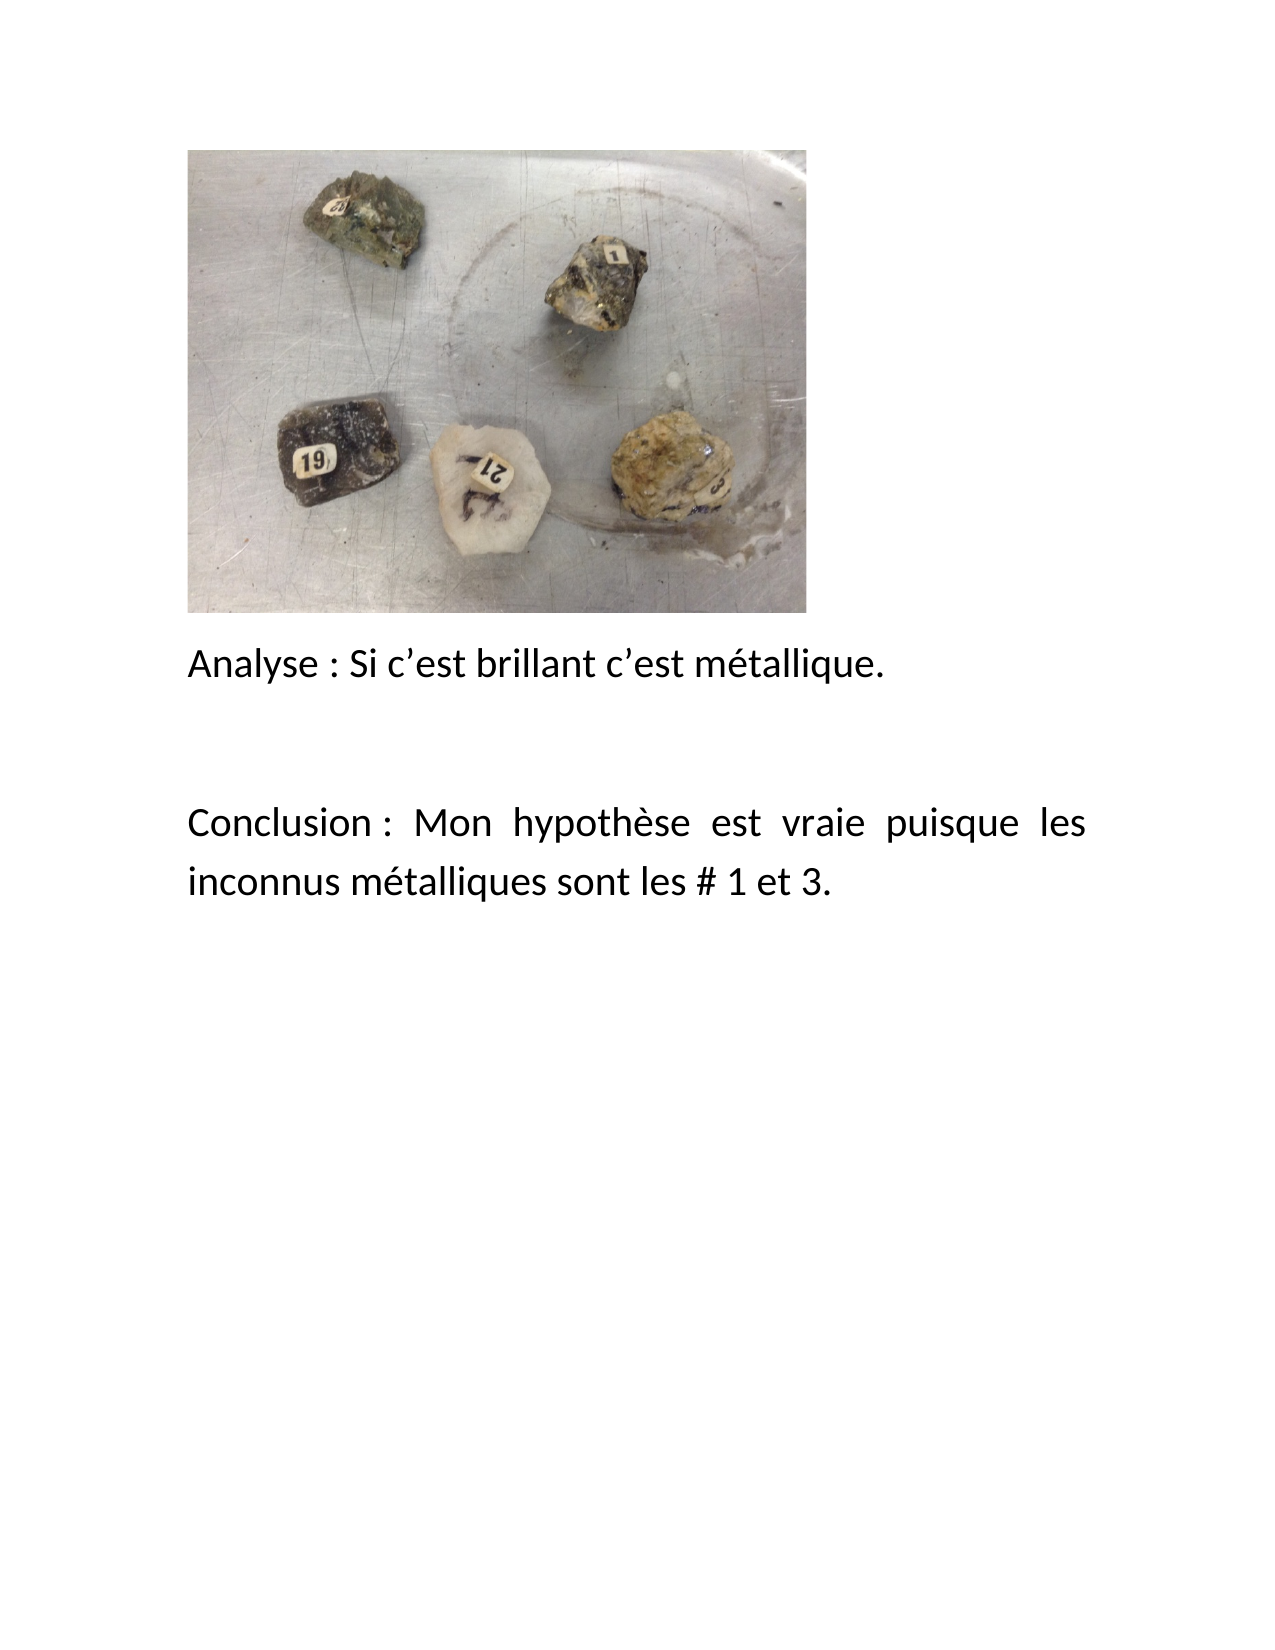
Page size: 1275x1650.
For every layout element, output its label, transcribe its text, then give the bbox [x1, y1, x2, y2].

text Conclusion : Mon hypothèse est vraie puisque les inconnus métalliques sont les # 1 et 3. [187, 796, 1087, 905]
picture [187, 150, 807, 613]
text Analyse : Si c’est brillant c’est métallique. [187, 637, 1087, 688]
